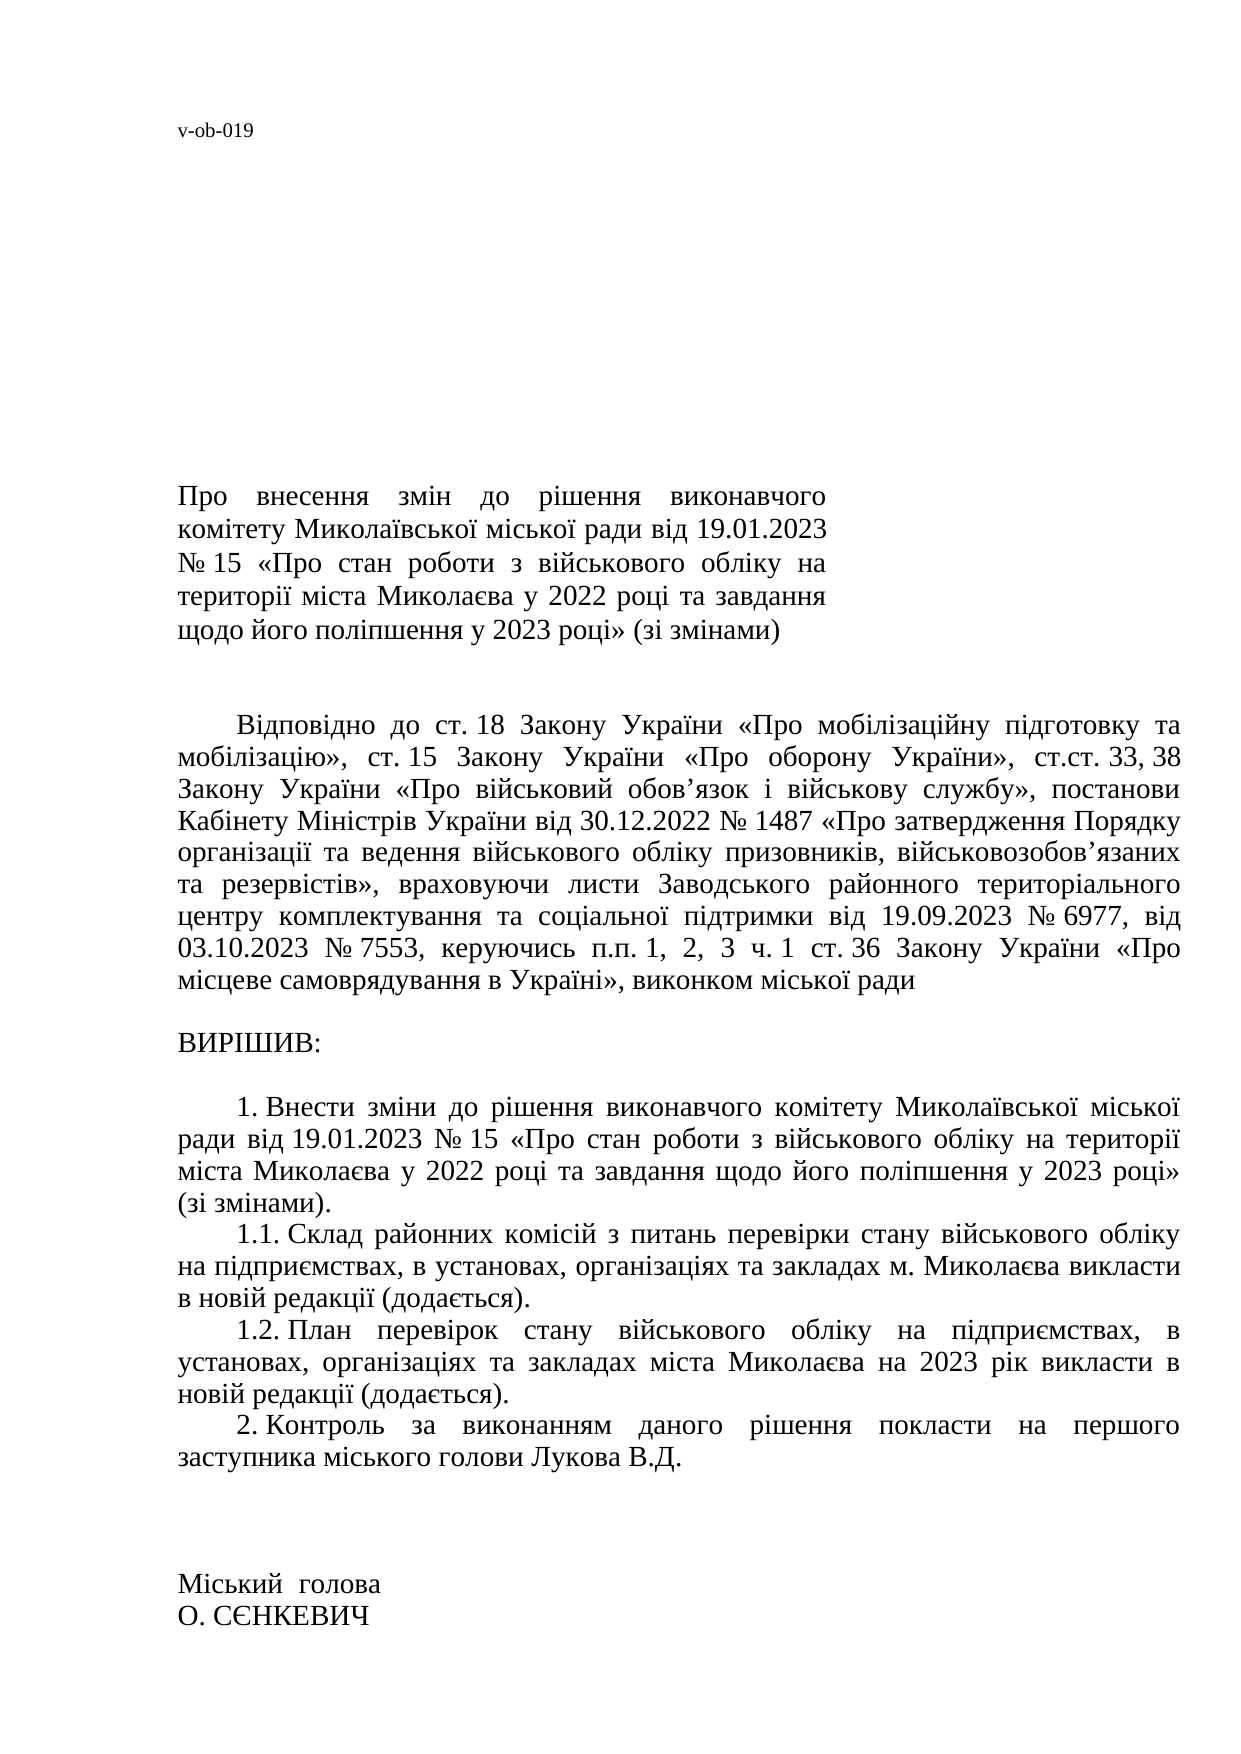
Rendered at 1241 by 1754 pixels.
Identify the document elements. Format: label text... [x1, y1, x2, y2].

text Відповідно до ст. 18 Закону України «Про мобілізаційну підготовку та мобілізацію», ст. 15 Закону України «Про оборону України», ст.ст. 33, 38 Закону України «Про військовий обов’язок і військову службу», постанови Кабінету Міністрів України від 30.12.2022 № 1487 «Про затвердження Порядку організації та ведення військового обліку призовників, військовозобов’язаних та резервістів», враховуючи листи Заводського районного територіального центру комплектування та соціальної підтримки від 19.09.2023 № 6977, від 03.10.2023 № 7553, керуючись п.п. 1, 2, 3 ч. 1 ст. 36 Закону України «Про місцеве самоврядування в Україні», виконком міської ради [177, 709, 1181, 996]
text Міський голова О. СЄНКЕВИЧ [177, 1568, 1181, 1632]
text Про внесення змін до рішення виконавчого комітету Миколаївської міської ради від 19.01.2023 № 15 «Про стан роботи з військового обліку на території міста Миколаєва у 2022 році та завдання щодо його поліпшення у 2023 році» (зі змінами) [177, 478, 827, 645]
text 1.1. Склад районних комісій з питань перевірки стану військового обліку на підприємствах, в установах, організаціях та закладах м. Миколаєва викласти в новій редакції (додається). [177, 1218, 1181, 1314]
text v-ob-019 [177, 118, 750, 142]
text ВИРІШИВ: [177, 1027, 1181, 1059]
text 1.2. План перевірок стану військового обліку на підприємствах, в установах, організаціях та закладах міста Миколаєва на 2023 рік викласти в новій редакції (додається). [177, 1314, 1181, 1409]
text 1. Внести зміни до рішення виконавчого комітету Миколаївської міської ради від 19.01.2023 № 15 «Про стан роботи з військового обліку на території міста Миколаєва у 2022 році та завдання щодо його поліпшення у 2023 році» (зі змінами). [177, 1091, 1181, 1218]
text 2. Контроль за виконанням даного рішення покласти на першого заступника міського голови Лукова В.Д. [177, 1409, 1181, 1473]
